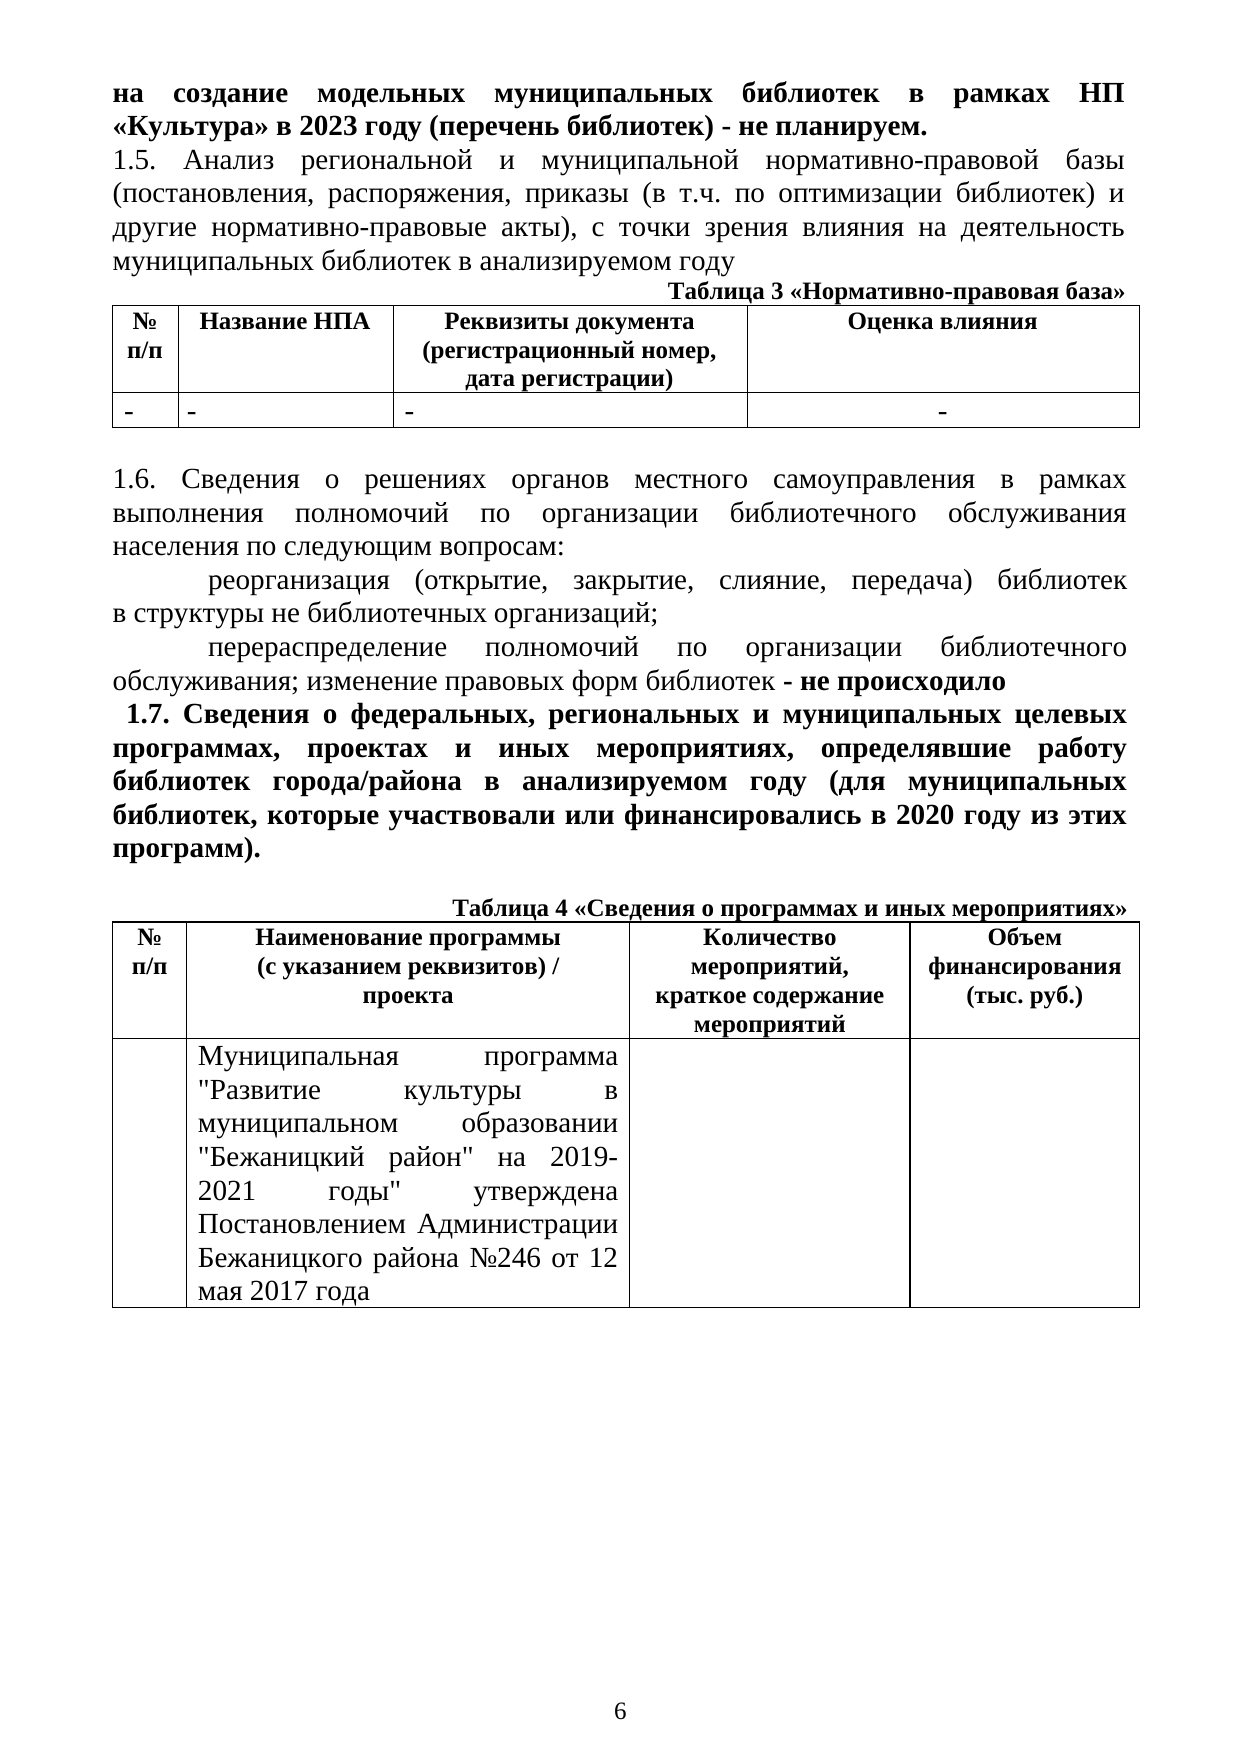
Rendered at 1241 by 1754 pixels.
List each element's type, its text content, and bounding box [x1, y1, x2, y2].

text 1.7. Сведения о федеральных, региональных и муниципальных целевых программах, проектах и иных мероприятиях, определявшие работу библиотек города/района в анализируемом году (для муниципальных библиотек, которые участвовали или финансировались в 2020 году из этих программ). [112, 696, 1128, 864]
text 1.5. Анализ региональной и муниципальной нормативно-правовой базы (постановления, распоряжения, приказы (в т.ч. по оптимизации библиотек) и другие нормативно-правовые акты), с точки зрения влияния на деятельность муниципальных библиотек в анализируемом году [112, 142, 1126, 276]
table_header № п/п [113, 923, 186, 1037]
text 1.6. Сведения о решениях органов местного самоуправления в рамках выполнения полномочий по организации библиотечного обслуживания населения по следующим вопросам: [112, 461, 1128, 562]
table_cell - [113, 393, 178, 427]
text Таблица 3 «Нормативно-правовая база» [112, 276, 1126, 305]
table_header Объем финансирования (тыс. руб.) [911, 923, 1139, 1037]
text реорганизация (открытие, закрытие, слияние, передача) библиотек в структуры не библиотечных организаций; [112, 562, 1128, 629]
table_header Название НПА [179, 306, 393, 392]
table_header Наименование программы (с указанием реквизитов) / проекта [187, 923, 629, 1037]
text Таблица 4 «Сведения о программах и иных мероприятиях» [112, 893, 1128, 921]
table_header № п/п [113, 306, 178, 392]
table_cell [113, 1039, 186, 1307]
table_cell Муниципальная программа "Развитие культуры в муниципальном образовании "Бежаницкий район" на 2019-2021 годы" утверждена Постановлением Администрации Бежаницкого района №246 от 12 мая 2017 года [187, 1039, 629, 1307]
table_cell - [394, 393, 747, 427]
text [112, 75, 1126, 142]
table_header Оценка влияния [748, 306, 1139, 392]
table_cell - [748, 393, 1139, 427]
table_cell [911, 1039, 1139, 1307]
table_header Количество мероприятий, краткое содержание мероприятий [630, 923, 909, 1037]
table_cell [630, 1039, 909, 1307]
text перераспределение полномочий по организации библиотечного обслуживания; изменение правовых форм библиотек - не происходило [112, 629, 1128, 696]
table_cell - [179, 393, 393, 427]
table_header Реквизиты документа (регистрационный номер, дата регистрации) [394, 306, 747, 392]
